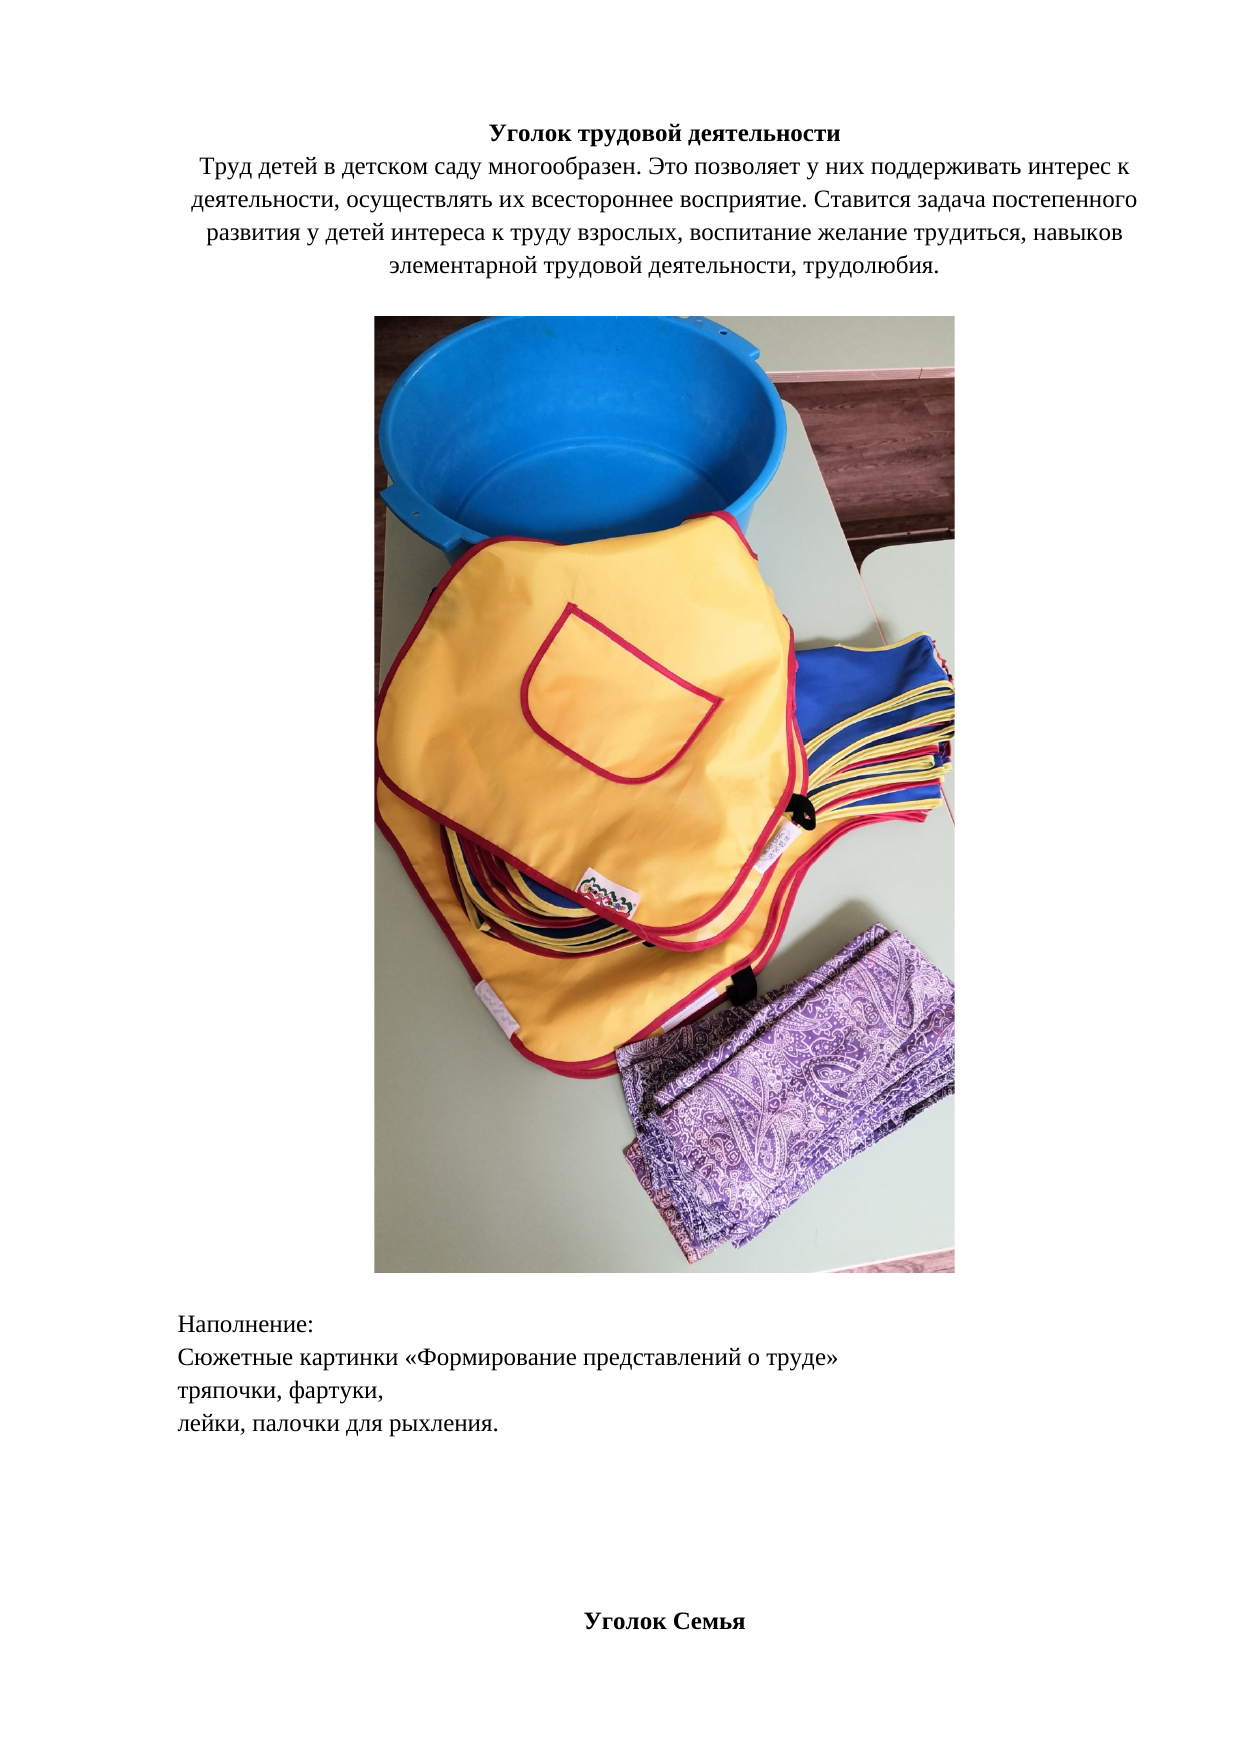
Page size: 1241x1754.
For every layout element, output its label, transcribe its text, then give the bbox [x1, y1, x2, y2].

text Уголок трудовой деятельности [177, 118, 1152, 147]
text Уголок Семья [177, 1606, 1152, 1635]
text Сюжетные картинки «Формирование представлений о труде» [177, 1342, 1152, 1371]
text Наполнение: [177, 1309, 1152, 1338]
text Труд детей в детском саду многообразен. Это позволяет у них поддерживать интерес к деятельности, осуществлять их всестороннее восприятие. Ставится задача постепенного развития у детей интереса к труду взрослых, воспитание желание трудиться, навыков элементарной трудовой деятельности, трудолюбия. [177, 151, 1152, 279]
picture [374, 316, 955, 1273]
text тряпочки, фартуки, [177, 1375, 1152, 1404]
text лейки, палочки для рыхления. [177, 1408, 1152, 1437]
